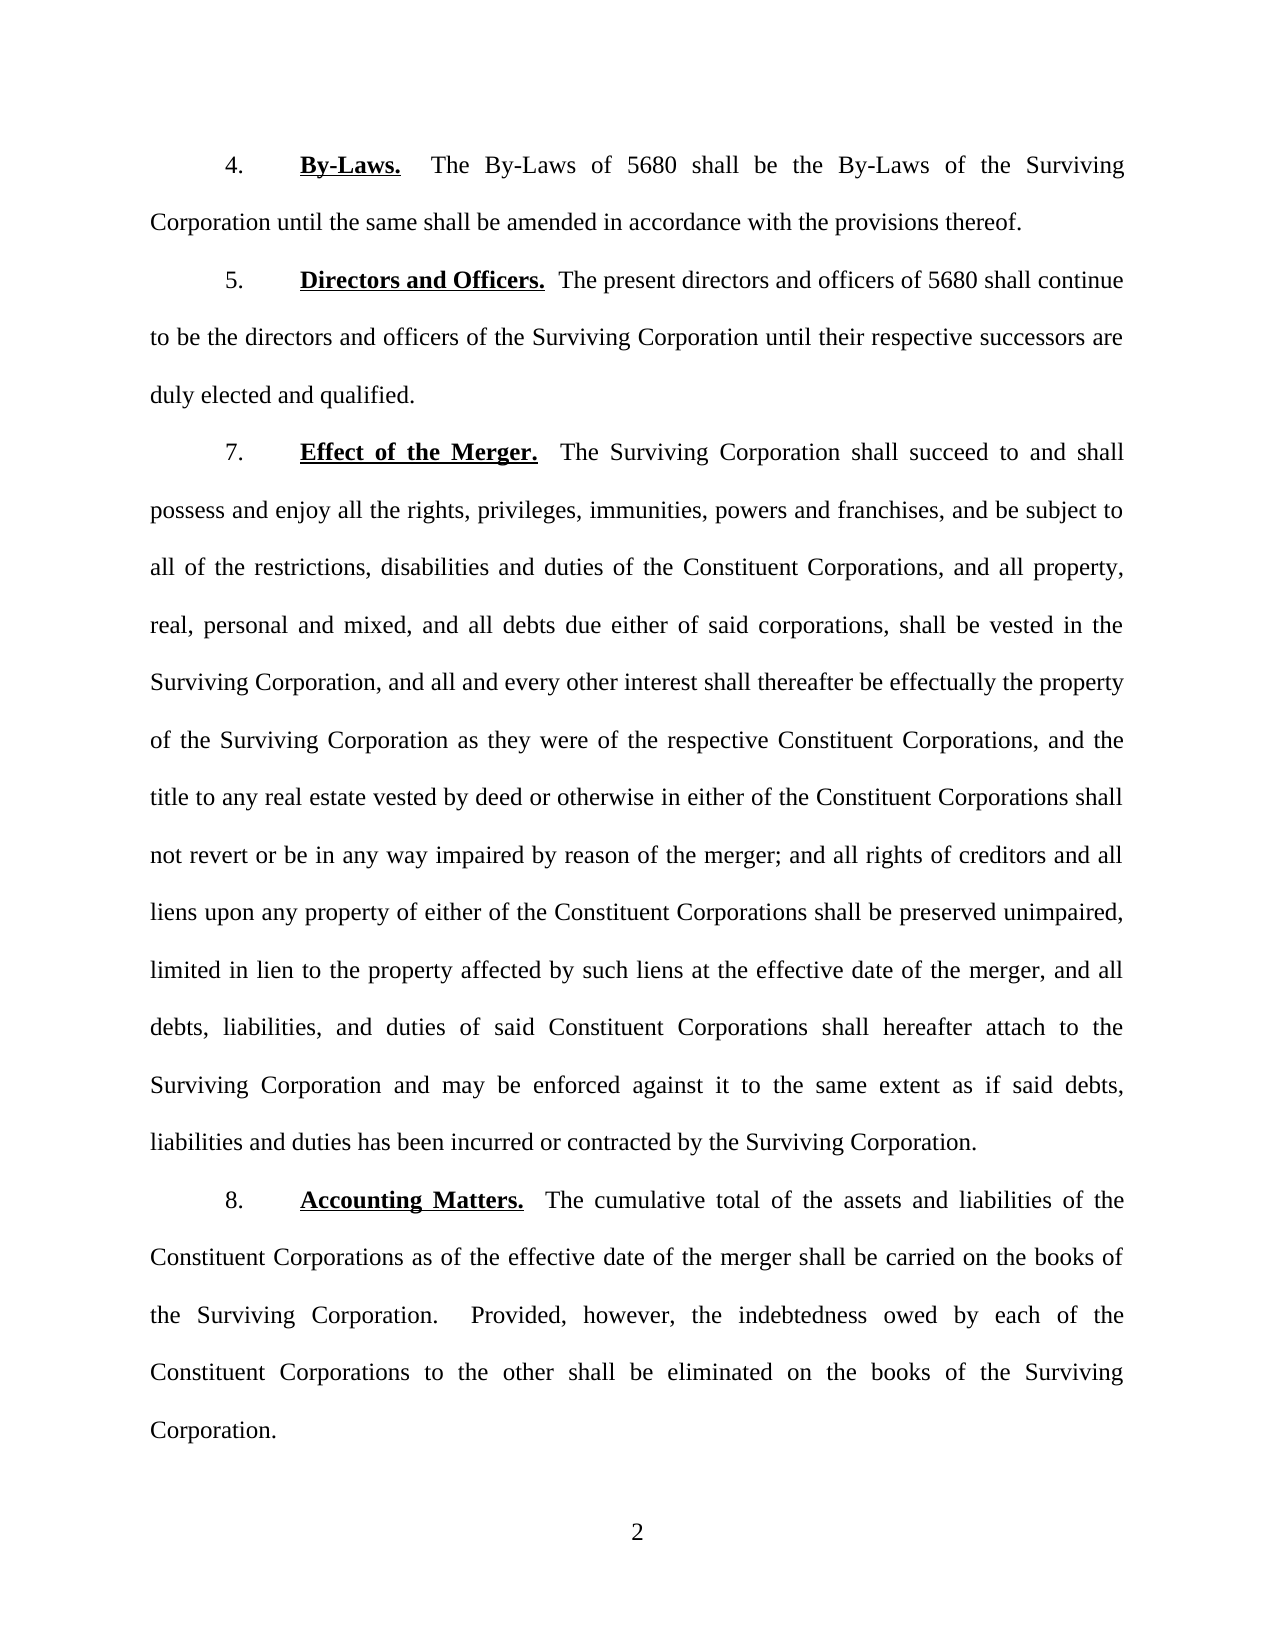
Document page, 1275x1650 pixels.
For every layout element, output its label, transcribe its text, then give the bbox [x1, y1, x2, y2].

text 5. Directors and Officers. The present directors and officers of 5680 shall continue to be the directors and officers of the Surviving Corporation until their respective successors are duly elected and qualified. [150, 265, 1125, 409]
text 8. Accounting Matters. The cumulative total of the assets and liabilities of the Constituent Corporations as of the effective date of the merger shall be carried on the books of the Surviving Corporation. Provided, however, the indebtedness owed by each of the Constituent Corporations to the other shall be eliminated on the books of the Surviving Corporation. [150, 1185, 1125, 1444]
text 4. By-Laws. The By-Laws of 5680 shall be the By-Laws of the Surviving Corporation until the same shall be amended in accordance with the provisions thereof. [150, 150, 1125, 236]
text 7. Effect of the Merger. The Surviving Corporation shall succeed to and shall possess and enjoy all the rights, privileges, immunities, powers and franchises, and be subject to all of the restrictions, disabilities and duties of the Constituent Corporations, and all property, real, personal and mixed, and all debts due either of said corporations, shall be vested in the Surviving Corporation, and all and every other interest shall thereafter be effectually the property of the Surviving Corporation as they were of the respective Constituent Corporations, and the title to any real estate vested by deed or otherwise in either of the Constituent Corporations shall not revert or be in any way impaired by reason of the merger; and all rights of creditors and all liens upon any property of either of the Constituent Corporations shall be preserved unimpaired, limited in lien to the property affected by such liens at the effective date of the merger, and all debts, liabilities, and duties of said Constituent Corporations shall hereafter attach to the Surviving Corporation and may be enforced against it to the same extent as if said debts, liabilities and duties has been incurred or contracted by the Surviving Corporation. [150, 437, 1125, 1156]
